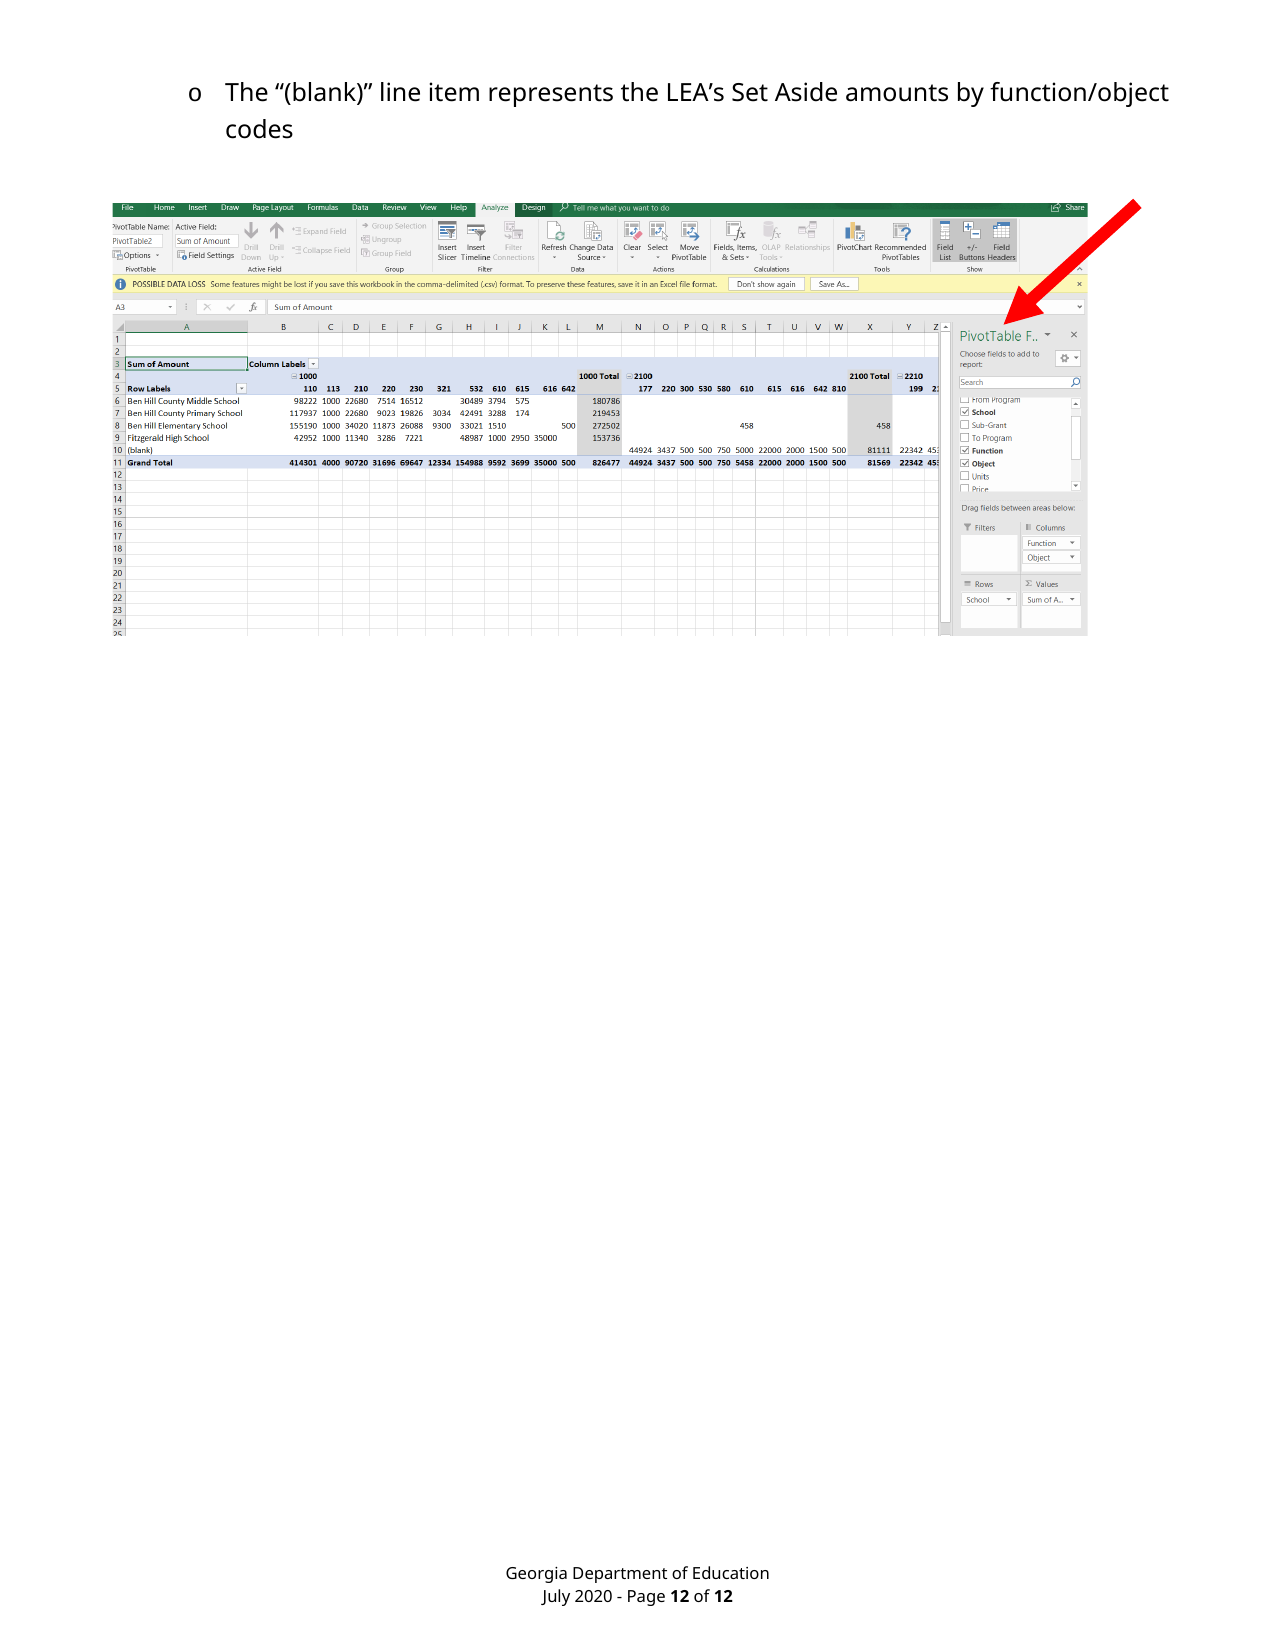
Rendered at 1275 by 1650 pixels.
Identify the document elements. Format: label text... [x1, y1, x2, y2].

list The “(blank)” line item represents the LEA’s Set Aside amounts by function/object codes [187, 75, 1200, 146]
picture [112, 203, 1088, 636]
